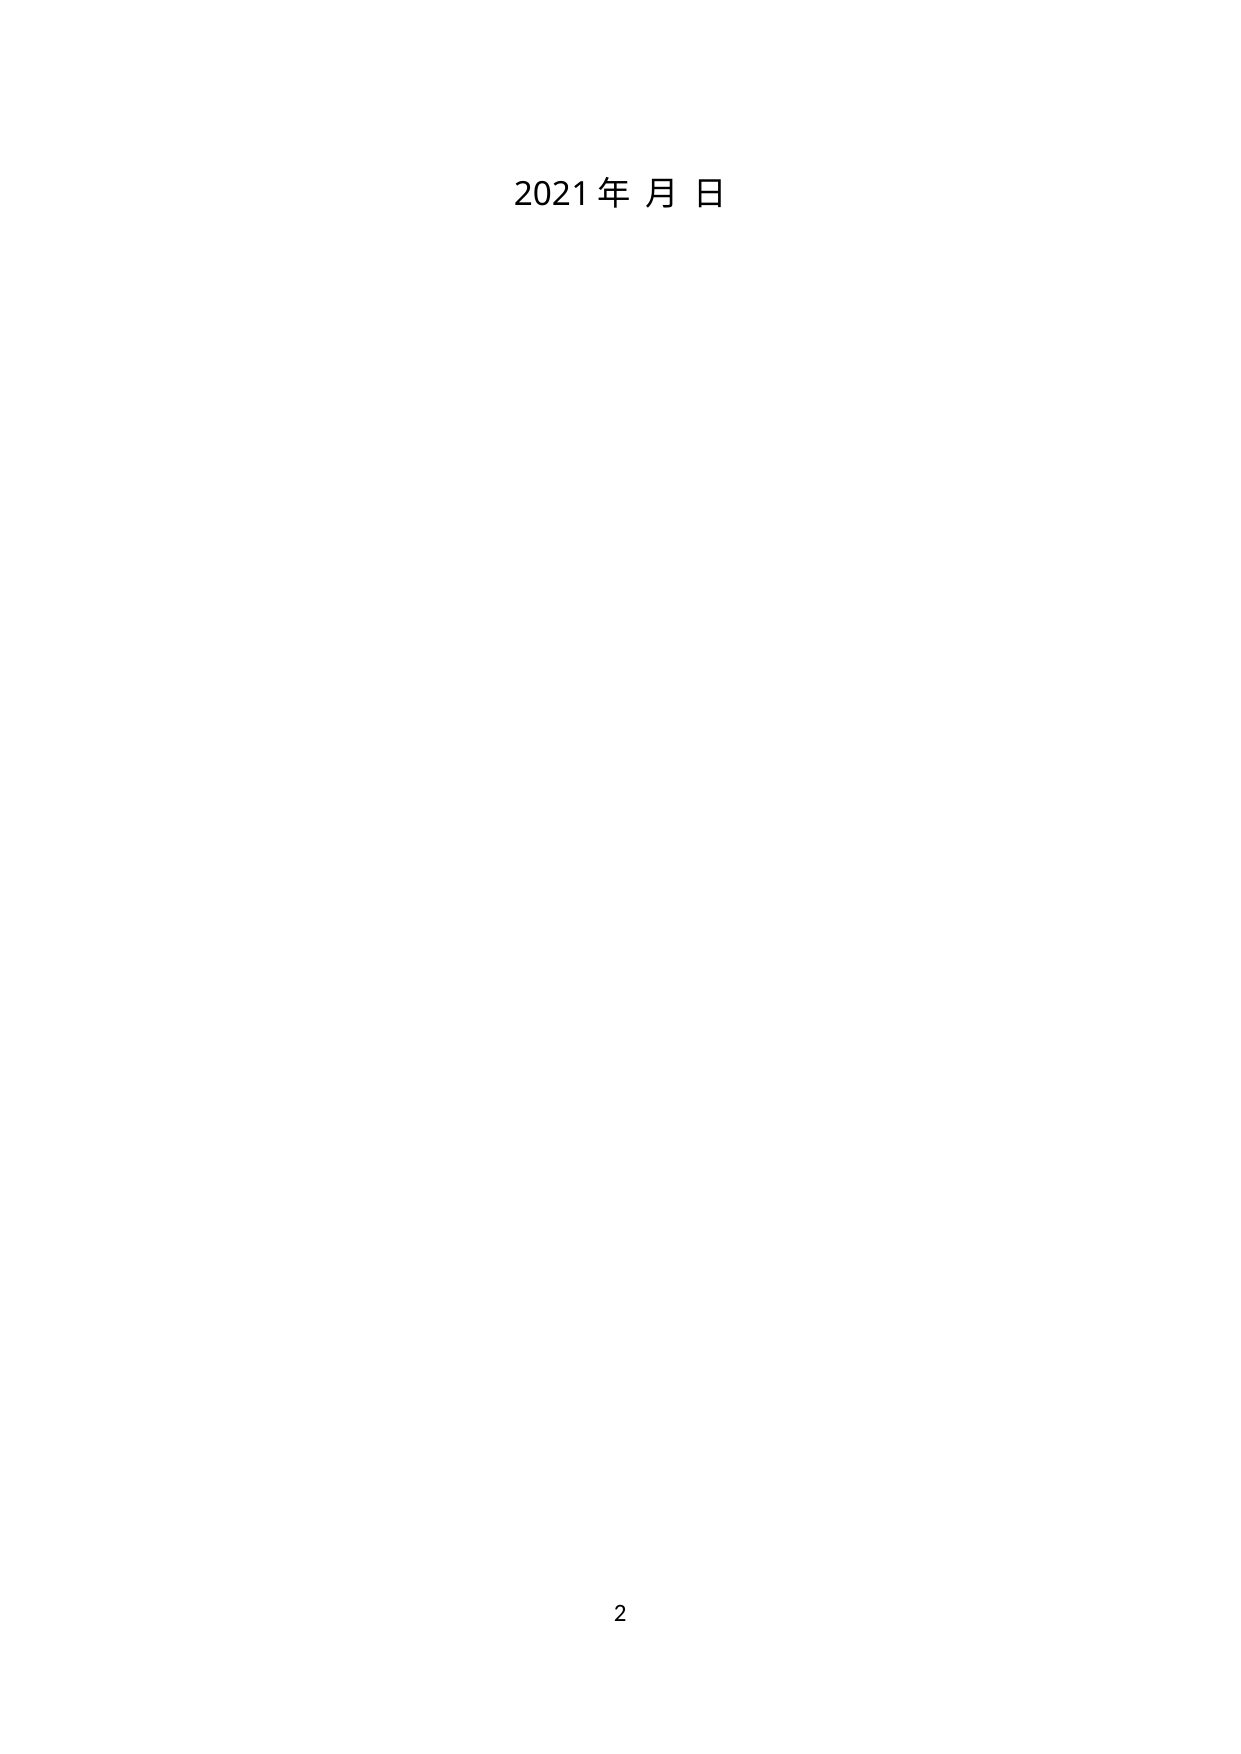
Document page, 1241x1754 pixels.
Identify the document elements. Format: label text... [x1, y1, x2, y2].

text 2021年 月 日 [187, 158, 1053, 223]
